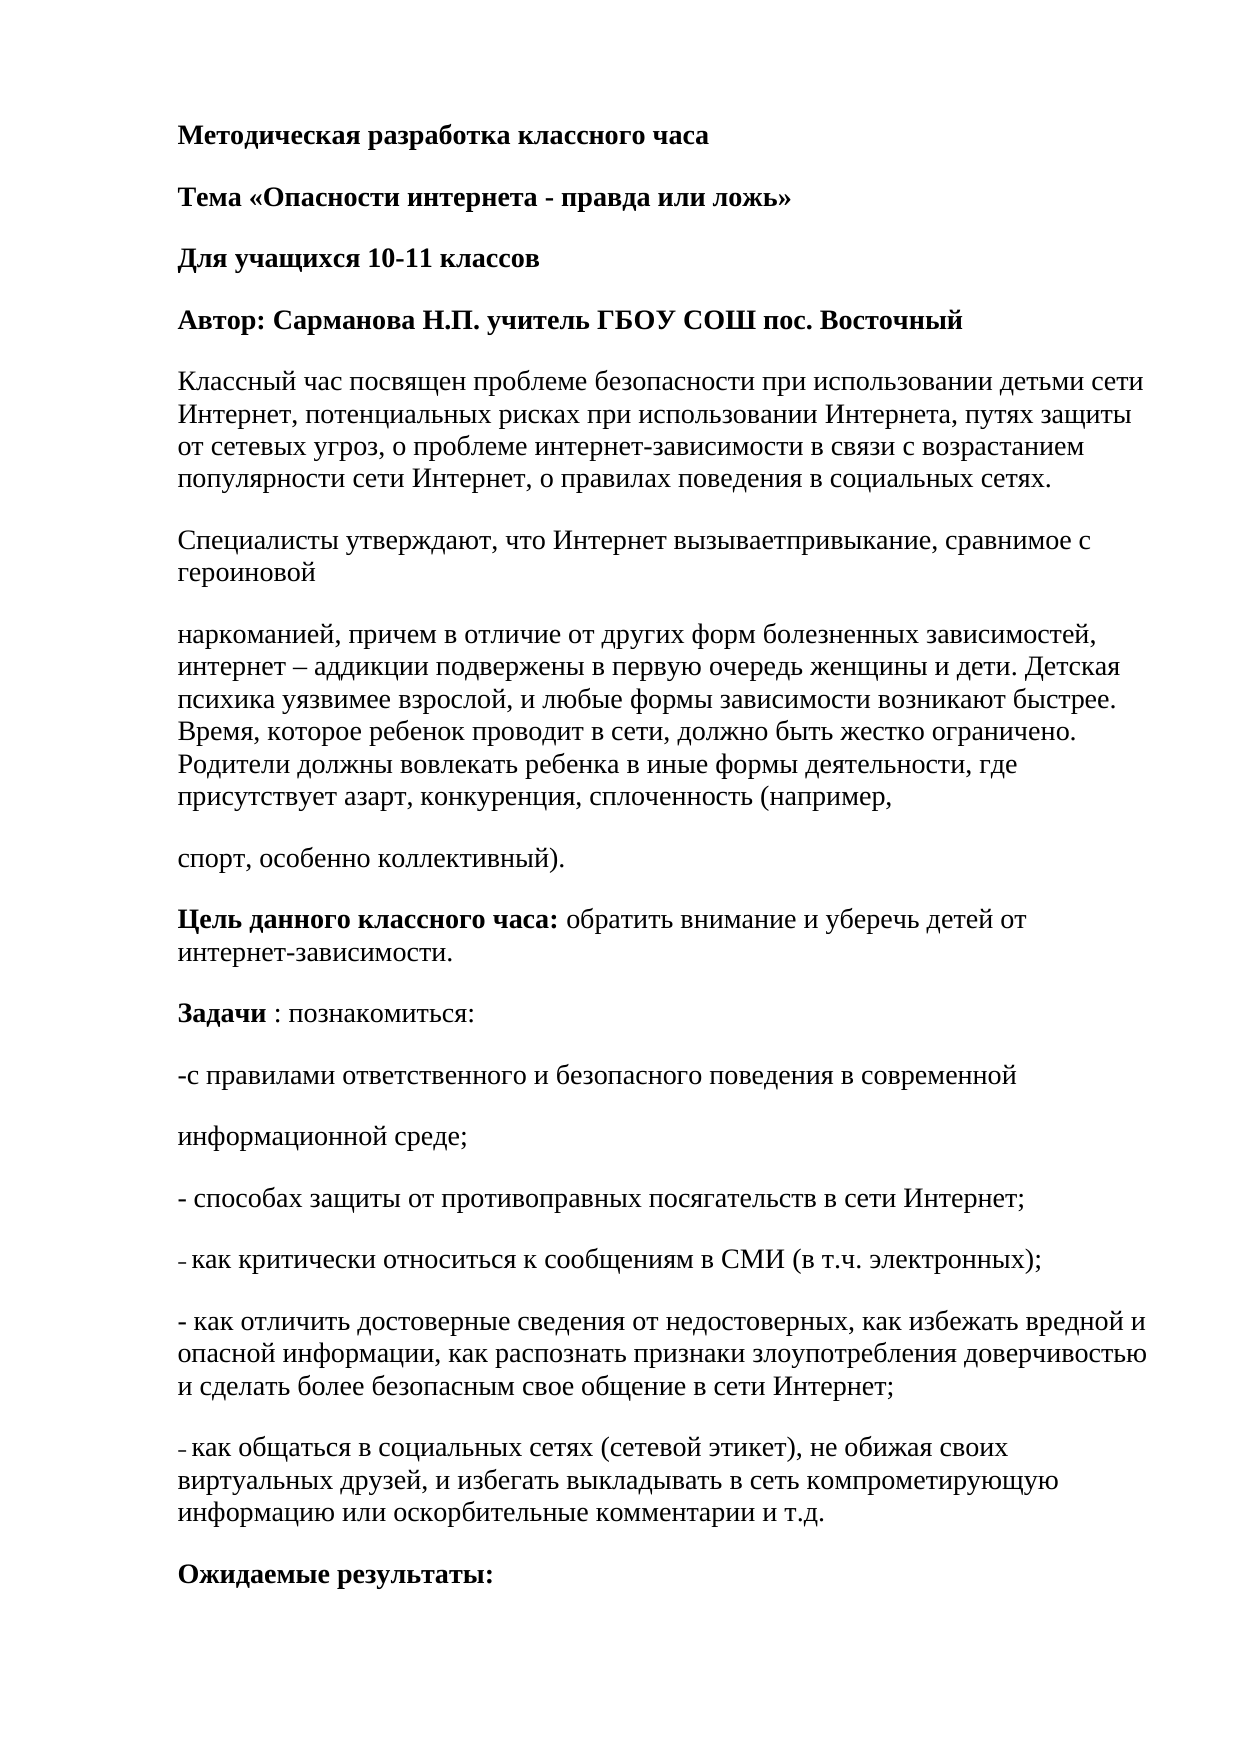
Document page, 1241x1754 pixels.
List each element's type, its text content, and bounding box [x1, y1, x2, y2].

text Для учащихся 10-11 классов [177, 241, 1152, 274]
text - как отличить достоверные сведения от недостоверных, как избежать вредной и опасной информации, как распознать признаки злоупотребления доверчивостью и сделать более безопасным свое общение в сети Интернет; [177, 1304, 1152, 1401]
text наркоманией, причем в отличие от других форм болезненных зависимостей, интернет – аддикции подвержены в первую очередь женщины и дети. Детская психика уязвимее взрослой, и любые формы зависимости возникают быстрее. Время, которое ребенок проводит в сети, должно быть жестко ограничено. Родители должны вовлекать ребенка в иные формы деятельности, где присутствует азарт, конкуренция, сплоченность (например, [177, 617, 1152, 811]
text Цель данного классного часа: обратить внимание и уберечь детей от интернет-зависимости. [177, 902, 1152, 967]
text Специалисты утверждают, что Интернет вызываетпривыкание, сравнимое с героиновой [177, 523, 1152, 588]
text – как критически относиться к сообщениям в СМИ (в т.ч. электронных); [177, 1242, 1152, 1275]
text информационной среде; [177, 1119, 1152, 1152]
text Методическая разработка классного часа [177, 118, 1152, 151]
text спорт, особенно коллективный). [177, 841, 1152, 873]
text Автор: Сарманова Н.П. учитель ГБОУ СОШ пос. Восточный [177, 303, 1152, 335]
text Классный час посвящен проблеме безопасности при использовании детьми сети Интернет, потенциальных рисках при использовании Интернета, путях защиты от сетевых угроз, о проблеме интернет-зависимости в связи с возрастанием популярности сети Интернет, о правилах поведения в социальных сетях. [177, 364, 1152, 494]
text Ожидаемые результаты: [177, 1557, 1152, 1589]
text – как общаться в социальных сетях (сетевой этикет), не обижая своих виртуальных друзей, и избегать выкладывать в сеть компрометирующую информацию или оскорбительные комментарии и т.д. [177, 1430, 1152, 1527]
text Тема «Опасности интернета - правда или ложь» [177, 180, 1152, 212]
text - способах защиты от противоправных посягательств в сети Интернет; [177, 1181, 1152, 1213]
text -с правилами ответственного и безопасного поведения в современной [177, 1058, 1152, 1090]
text Задачи : познакомиться: [177, 996, 1152, 1028]
